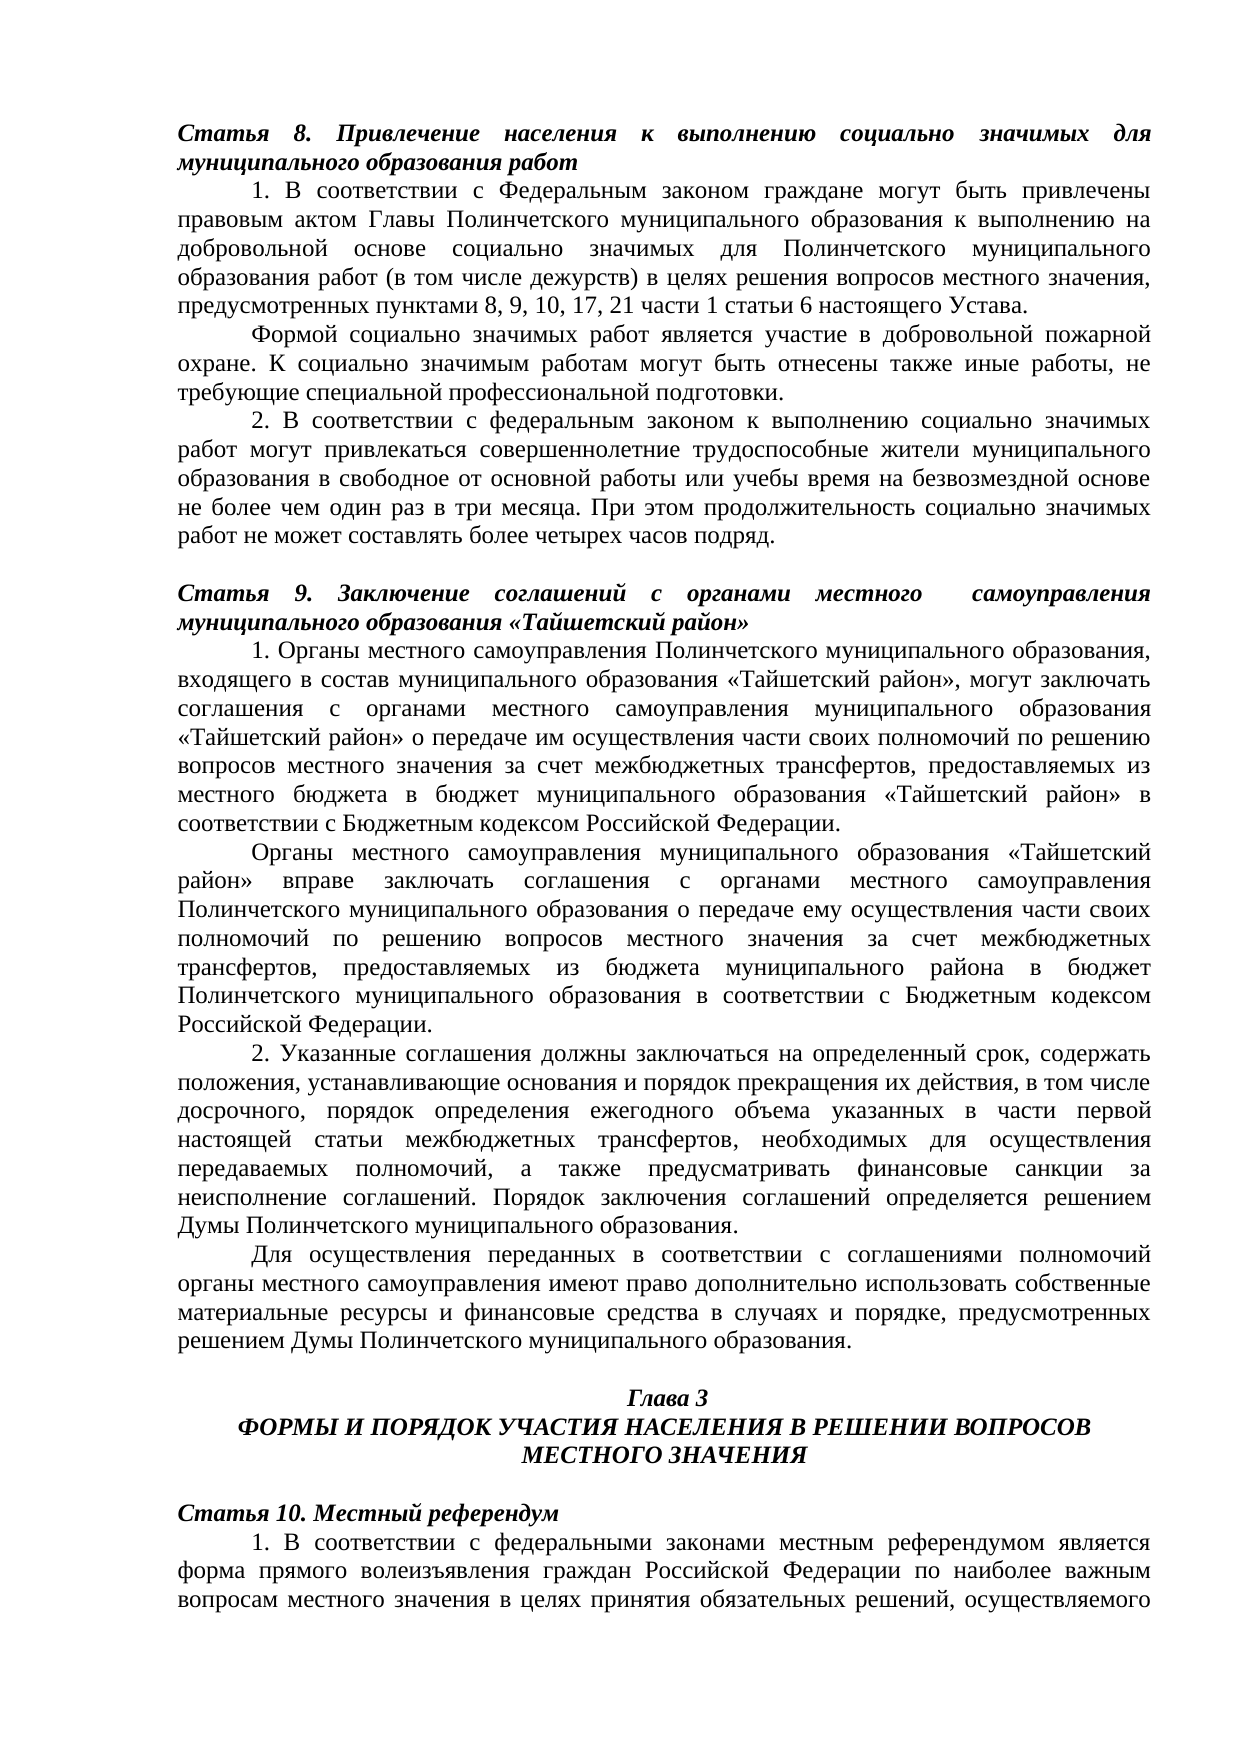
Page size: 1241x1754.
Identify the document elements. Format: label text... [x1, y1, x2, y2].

text 1. Органы местного самоуправления Полинчетского муниципального образования, входящего в состав муниципального образования «Тайшетский район», могут заключать соглашения с органами местного самоуправления муниципального образования «Тайшетский район» о передаче им осуществления части своих полномочий по решению вопросов местного значения за счет межбюджетных трансфертов, предоставляемых из местного бюджета в бюджет муниципального образования «Тайшетский район» в соответствии с Бюджетным кодексом Российской Федерации. [177, 636, 1152, 837]
subtitle Статья 10. Местный референдум [177, 1498, 1152, 1527]
subtitle Статья 8. Привлечение населения к выполнению социально значимых для муниципального образования работ [177, 118, 1152, 176]
subtitle ФОРМЫ И ПОРЯДОК УЧАСТИЯ НАСЕЛЕНИЯ В РЕШЕНИИ ВОПРОСОВ МЕСТНОГО ЗНАЧЕНИЯ [177, 1412, 1152, 1469]
text Для осуществления переданных в соответствии с соглашениями полномочий органы местного самоуправления имеют право дополнительно использовать собственные материальные ресурсы и финансовые средства в случаях и порядке, предусмотренных решением Думы Полинчетского муниципального образования. [177, 1239, 1152, 1354]
text Статья 9. Заключение соглашений с органами местного самоуправления муниципального образования «Тайшетский район» [177, 578, 1152, 636]
text 1. В соответствии с Федеральным законом граждане могут быть привлечены правовым актом Главы Полинчетского муниципального образования к выполнению на добровольной основе социально значимых для Полинчетского муниципального образования работ (в том числе дежурств) в целях решения вопросов местного значения, предусмотренных пунктами 8, 9, 10, 17, 21 части 1 статьи 6 настоящего Устава. [177, 176, 1152, 319]
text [177, 1527, 1152, 1613]
text Формой социально значимых работ является участие в добровольной пожарной охране. К социально значимым работам могут быть отнесены также иные работы, не требующие специальной профессиональной подготовки. [177, 319, 1152, 406]
text Органы местного самоуправления муниципального образования «Тайшетский район» вправе заключать соглашения с органами местного самоуправления Полинчетского муниципального образования о передаче ему осуществления части своих полномочий по решению вопросов местного значения за счет межбюджетных трансфертов, предоставляемых из бюджета муниципального района в бюджет Полинчетского муниципального образования в соответствии с Бюджетным кодексом Российской Федерации. [177, 837, 1152, 1038]
text 2. В соответствии с федеральным законом к выполнению социально значимых работ могут привлекаться совершеннолетние трудоспособные жители муниципального образования в свободное от основной работы или учебы время на безвозмездной основе не более чем один раз в три месяца. При этом продолжительность социально значимых работ не может составлять более четырех часов подряд. [177, 406, 1152, 549]
text 2. Указанные соглашения должны заключаться на определенный срок, содержать положения, устанавливающие основания и порядок прекращения их действия, в том числе досрочного, порядок определения ежегодного объема указанных в части первой настоящей статьи межбюджетных трансфертов, необходимых для осуществления передаваемых полномочий, а также предусматривать финансовые санкции за неисполнение соглашений. Порядок заключения соглашений определяется решением Думы Полинчетского муниципального образования. [177, 1038, 1152, 1239]
subtitle Глава 3 [177, 1383, 1152, 1412]
